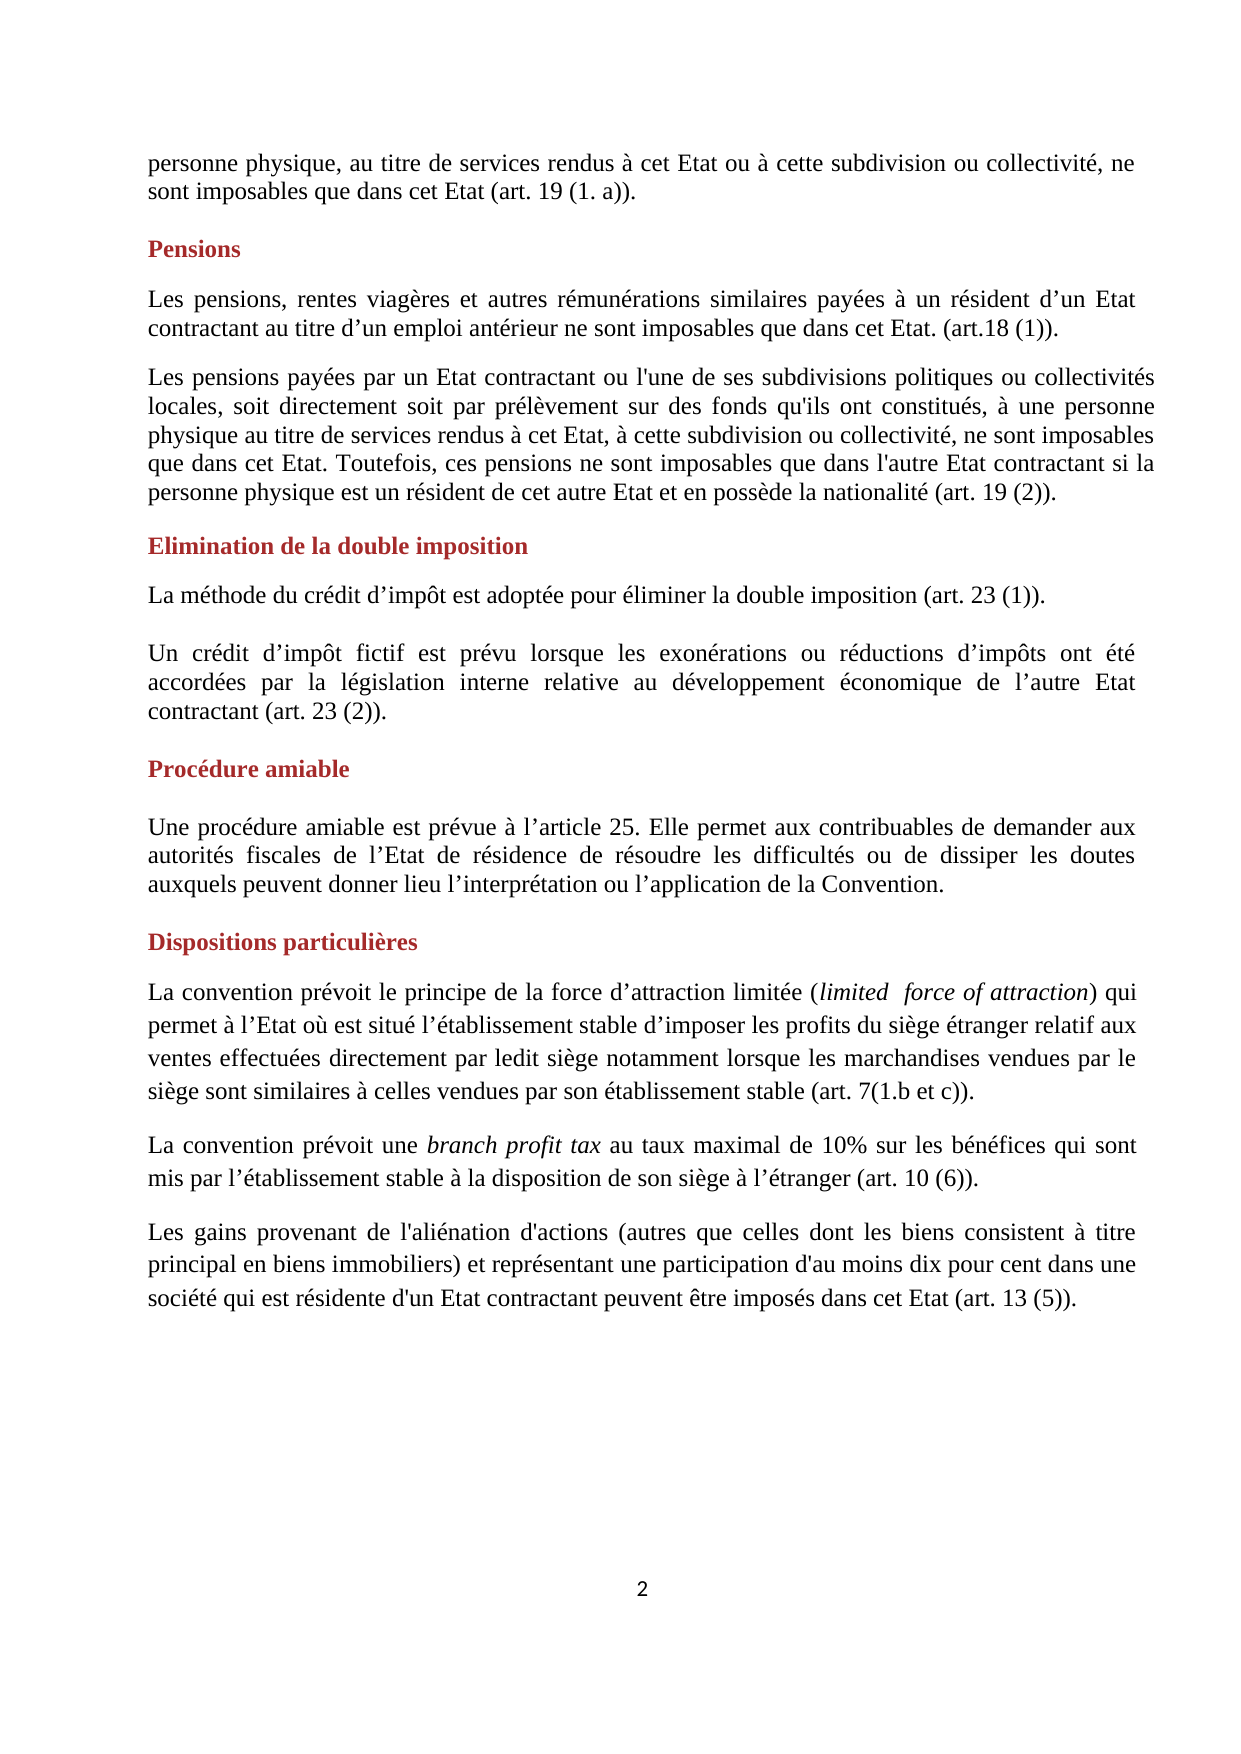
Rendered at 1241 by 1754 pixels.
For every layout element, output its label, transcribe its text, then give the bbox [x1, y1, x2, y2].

text La convention prévoit une branch profit tax au taux maximal de 10% sur les bénéfices qui sont mis par l’établissement stable à la disposition de son siège à l’étranger (art. 10 (6)). [148, 1130, 1137, 1191]
text Une procédure amiable est prévue à l’article 25. Elle permet aux contribuables de demander aux autorités fiscales de l’Etat de résidence de résoudre les difficultés ou de dissiper les doutes auxquels peuvent donner lieu l’interprétation ou l’application de la Convention. [148, 812, 1137, 898]
text Un crédit d’impôt fictif est prévu lorsque les exonérations ou réductions d’impôts ont été accordées par la législation interne relative au développement économique de l’autre Etat contractant (art. 23 (2)). [148, 638, 1137, 725]
text La convention prévoit le principe de la force d’attraction limitée (limited force of attraction) qui permet à l’Etat où est situé l’établissement stable d’imposer les profits du siège étranger relatif aux ventes effectuées directement par ledit siège notamment lorsque les marchandises vendues par le siège sont similaires à celles vendues par son établissement stable (art. 7(1.b et c)). [148, 977, 1137, 1104]
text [148, 148, 1137, 205]
text Les gains provenant de l'aliénation d'actions (autres que celles dont les biens consistent à titre principal en biens immobiliers) et représentant une participation d'au moins dix pour cent dans une société qui est résidente d'un Etat contractant peuvent être imposés dans cet Etat (art. 13 (5)). [148, 1217, 1137, 1311]
text Dispositions particulières [148, 927, 1137, 956]
text Elimination de la double imposition [148, 531, 1137, 560]
text Les pensions payées par un Etat contractant ou l'une de ses subdivisions politiques ou collectivités locales, soit directement soit par prélèvement sur des fonds qu'ils ont constitués, à une personne physique au titre de services rendus à cet Etat, à cette subdivision ou collectivité, ne sont imposables que dans cet Etat. Toutefois, ces pensions ne sont imposables que dans l'autre Etat contractant si la personne physique est un résident de cet autre Etat et en possède la nationalité (art. 19 (2)). [148, 362, 1156, 506]
text Pensions [148, 234, 1137, 263]
text Procédure amiable [148, 754, 1137, 783]
text Les pensions, rentes viagères et autres rémunérations similaires payées à un résident d’un Etat contractant au titre d’un emploi antérieur ne sont imposables que dans cet Etat. (art.18 (1)). [148, 284, 1137, 341]
text La méthode du crédit d’impôt est adoptée pour éliminer la double imposition (art. 23 (1)). [148, 581, 1137, 609]
